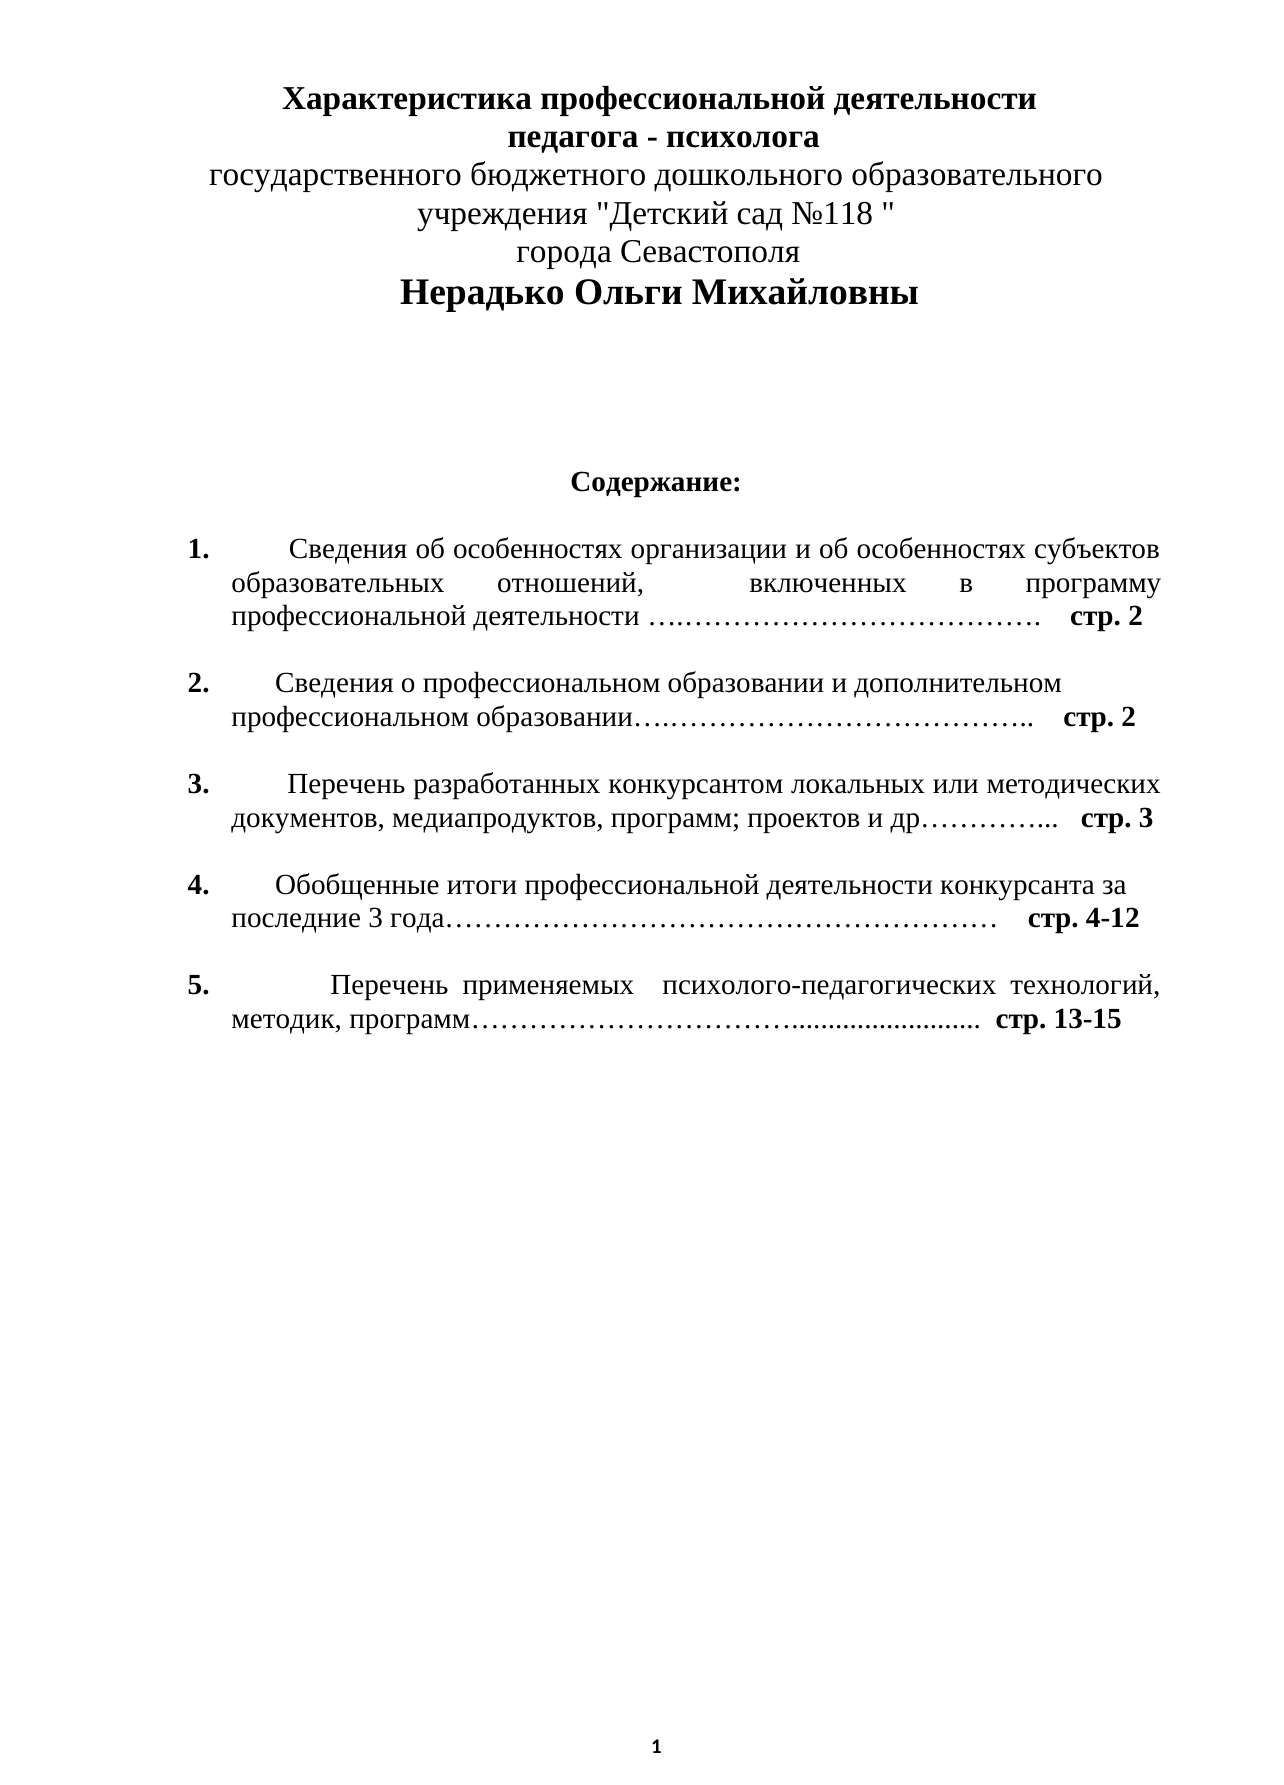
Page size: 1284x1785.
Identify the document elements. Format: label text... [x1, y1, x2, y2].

list Перечень разработанных конкурсантом локальных или методических документов, медиапродуктов, программ; проектов и др…………... стр. 3 [187, 766, 1162, 833]
list последние 3 года………………………………………………… стр. 4-12 [231, 900, 1162, 934]
text государственного бюджетного дошкольного образовательного учреждения "Детский сад №118 " [150, 154, 1162, 231]
list Перечень применяемых психолого-педагогических технологий, методик, программ…………………………….......................... стр. 13-15 [187, 967, 1162, 1034]
text Содержание: [150, 464, 1162, 498]
text Характеристика профессиональной деятельности [150, 78, 1169, 116]
text педагога - психолога [150, 116, 1169, 154]
list Сведения об особенностях организации и об особенностях субъектов образовательных отношений, включенных в программу профессиональной деятельности ….………………………………. стр. 2 [187, 531, 1162, 632]
text Нерадько Ольги Михайловны [150, 269, 1169, 313]
list Обобщенные итоги профессиональной деятельности конкурсанта за [187, 867, 1162, 900]
list профессиональном образовании….……………………………….. стр. 2 [231, 699, 1162, 733]
text города Севастополя [165, 231, 1151, 269]
list Сведения о профессиональном образовании и дополнительном [187, 666, 1162, 699]
